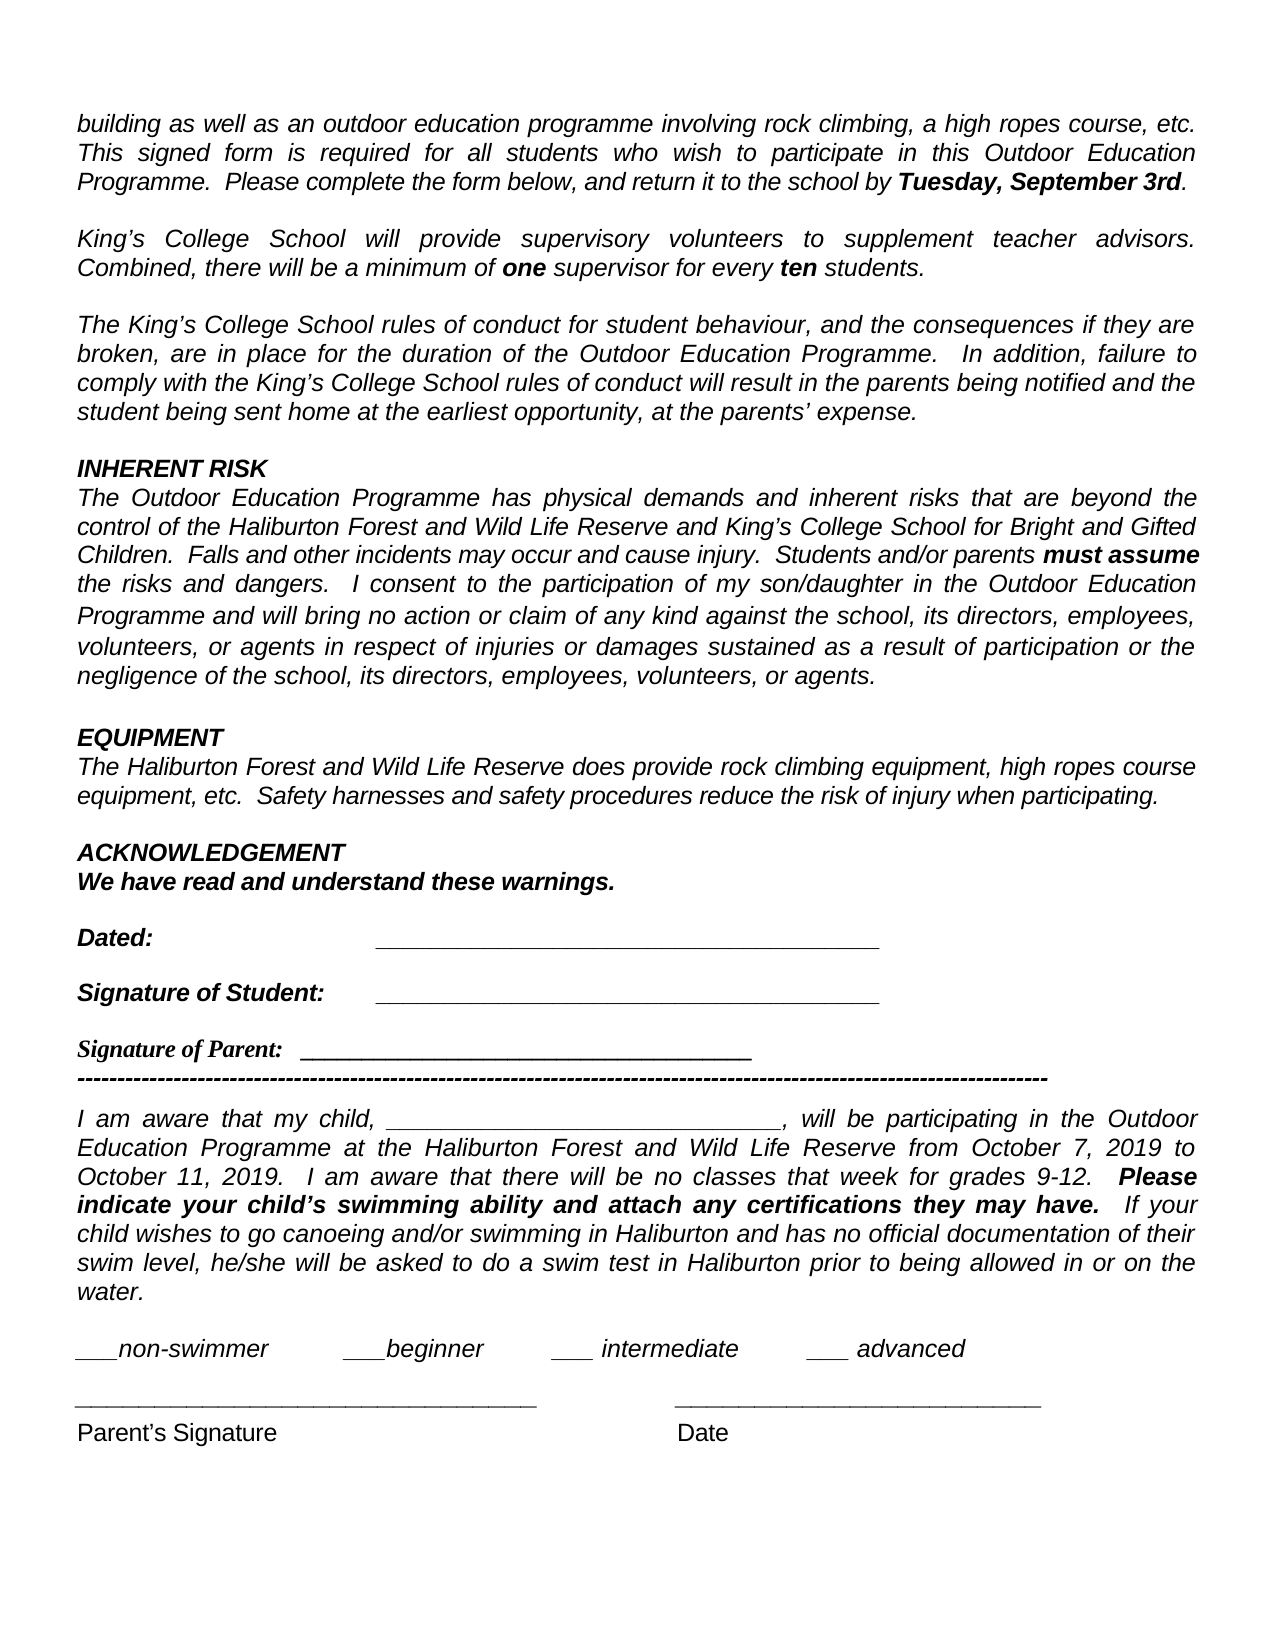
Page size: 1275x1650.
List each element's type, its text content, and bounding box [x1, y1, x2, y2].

text The Outdoor Education Programme has physical demands and inherent risks that are beyond the control of the Haliburton Forest and Wild Life Reserve and King’s College School for Bright and Gifted Children. Falls and other incidents may occur and cause injury. Students and/or parents must assume the risks and dangers. I consent to the participation of my son/daughter in the Outdoor Education Programme and will bring no action or claim of any kind against the school, its directors, employees, volunteers, or agents in respect of injuries or damages sustained as a result of participation or the negligence of the school, its directors, employees, volunteers, or agents. [77, 483, 1200, 689]
text ACKNOWLEDGEMENT [77, 838, 1200, 867]
text We have read and understand these warnings. [77, 867, 1200, 896]
text Parent’s Signature Date [77, 1411, 1200, 1447]
text EQUIPMENT [77, 723, 1200, 752]
text _____________________________ _______________________ [77, 1377, 1200, 1411]
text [77, 109, 1200, 195]
text ------------------------------------------------------------------------------------------------------------------------- [77, 1063, 1200, 1092]
text INHERENT RISK [77, 454, 1200, 483]
text Dated: _____________________________________ [77, 923, 1200, 952]
text The Haliburton Forest and Wild Life Reserve does provide rock climbing equipment, high ropes course equipment, etc. Safety harnesses and safety procedures reduce the risk of injury when participating. [77, 752, 1200, 810]
text King’s College School will provide supervisory volunteers to supplement teacher advisors. Combined, there will be a minimum of one supervisor for every ten students. [77, 224, 1200, 282]
text I am aware that my child, _____________________________, will be participating in the Outdoor Education Programme at the Haliburton Forest and Wild Life Reserve from October 7, 2019 to October 11, 2019. I am aware that there will be no classes that week for grades 9-12. Please indicate your child’s swimming ability and attach any certifications they may have. If your child wishes to go canoeing and/or swimming in Haliburton and has no official documentation of their swim level, he/she will be asked to do a swim test in Haliburton prior to being allowed in or on the water. [77, 1104, 1200, 1305]
text ___non-swimmer ___beginner ___ intermediate ___ advanced [77, 1334, 1200, 1363]
subtitle Signature of Parent: _____________________________________ [77, 1034, 1200, 1063]
text Signature of Student: _____________________________________ [77, 978, 1200, 1007]
text The King’s College School rules of conduct for student behaviour, and the consequences if they are broken, are in place for the duration of the Outdoor Education Programme. In addition, failure to comply with the King’s College School rules of conduct will result in the parents being notified and the student being sent home at the earliest opportunity, at the parents’ expense. [77, 310, 1200, 425]
